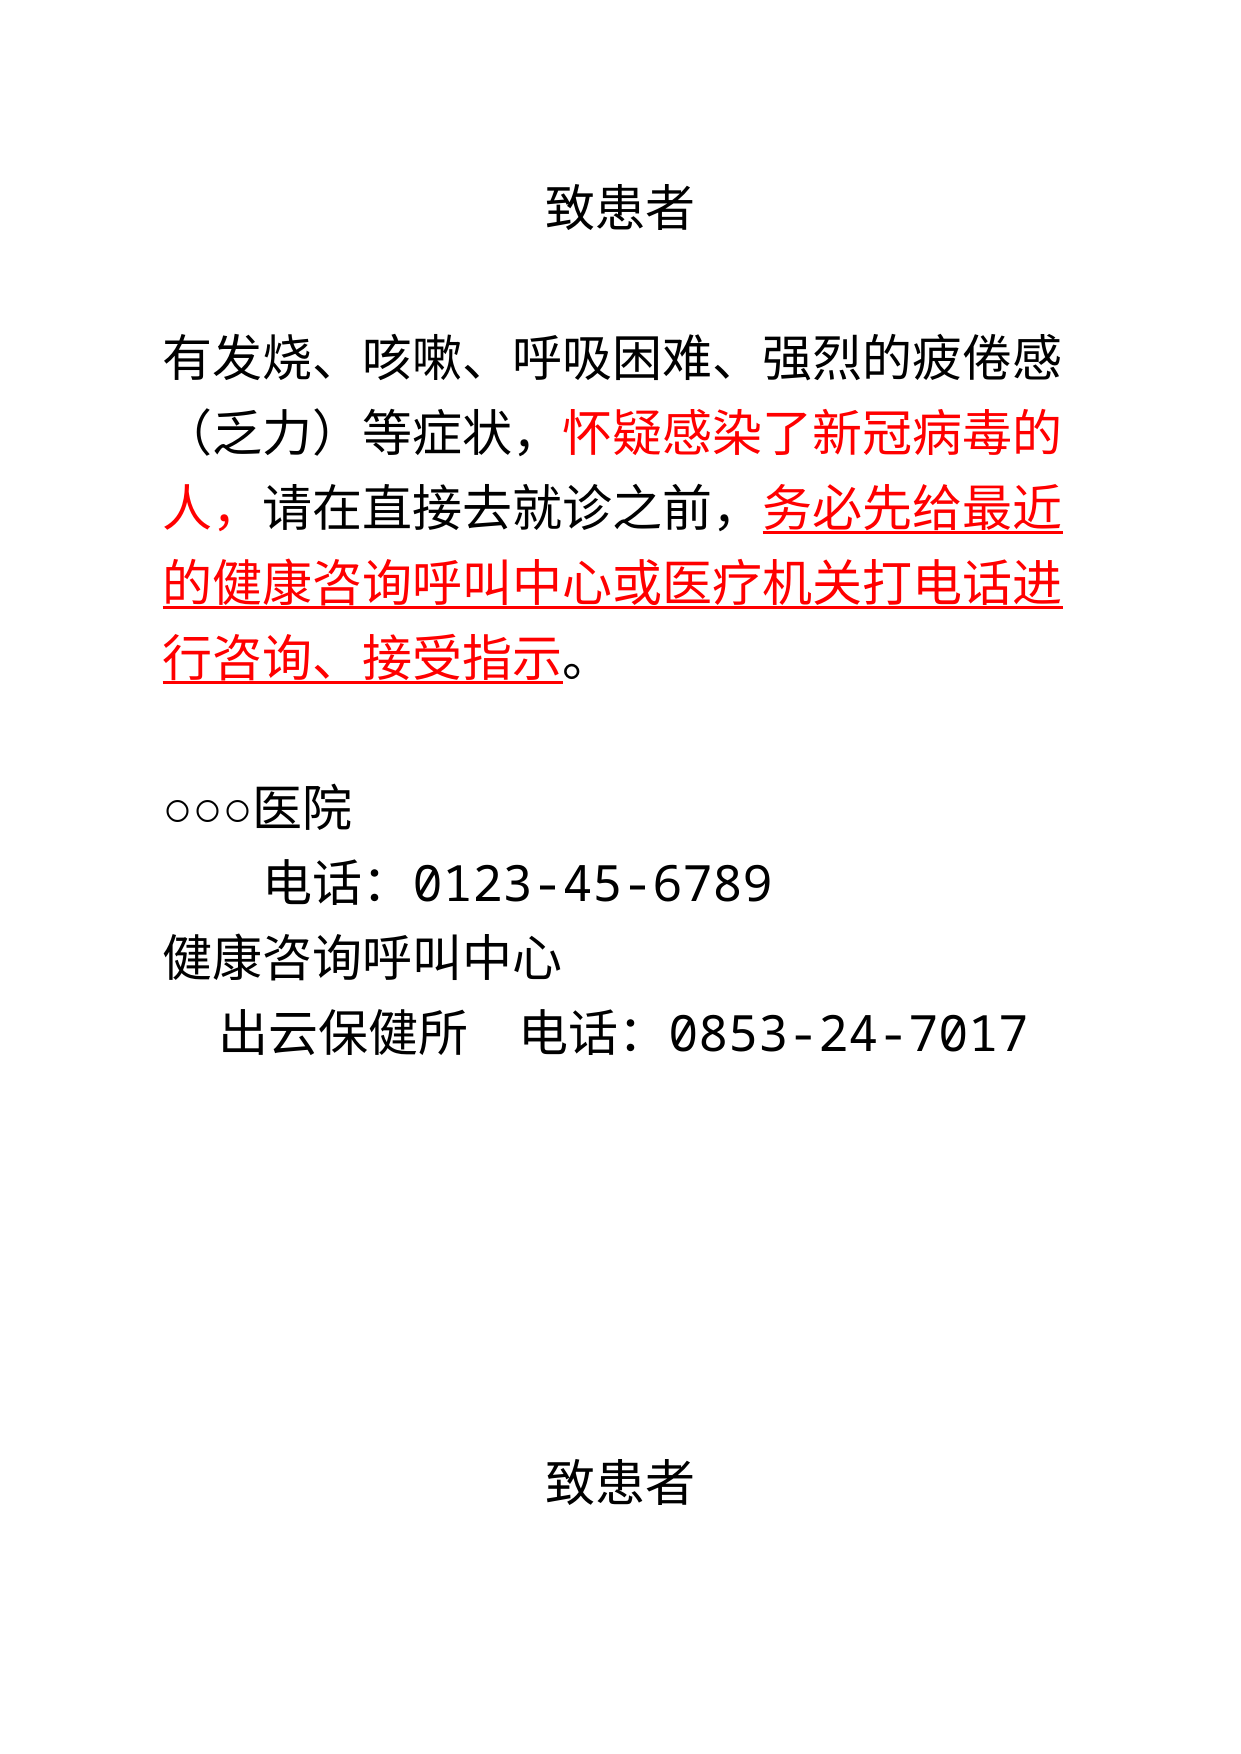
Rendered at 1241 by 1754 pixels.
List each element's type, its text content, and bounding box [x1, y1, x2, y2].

text 出云保健所 电话：0853-24-7017 [162, 992, 1028, 1067]
text 致患者 [162, 167, 1078, 242]
text ○○○医院 [162, 767, 1078, 842]
text 电话：0123-45-6789 [162, 842, 1078, 917]
text 致患者 [162, 1442, 1078, 1517]
text 健康咨询呼叫中心 [162, 917, 1078, 992]
text 有发烧、咳嗽、呼吸困难、强烈的疲倦感（乏力）等症状，怀疑感染了新冠病毒的人，请在直接去就诊之前，务必先给最近的健康咨询呼叫中心或医疗机关打电话进行咨询、接受指示。 [162, 317, 1093, 692]
